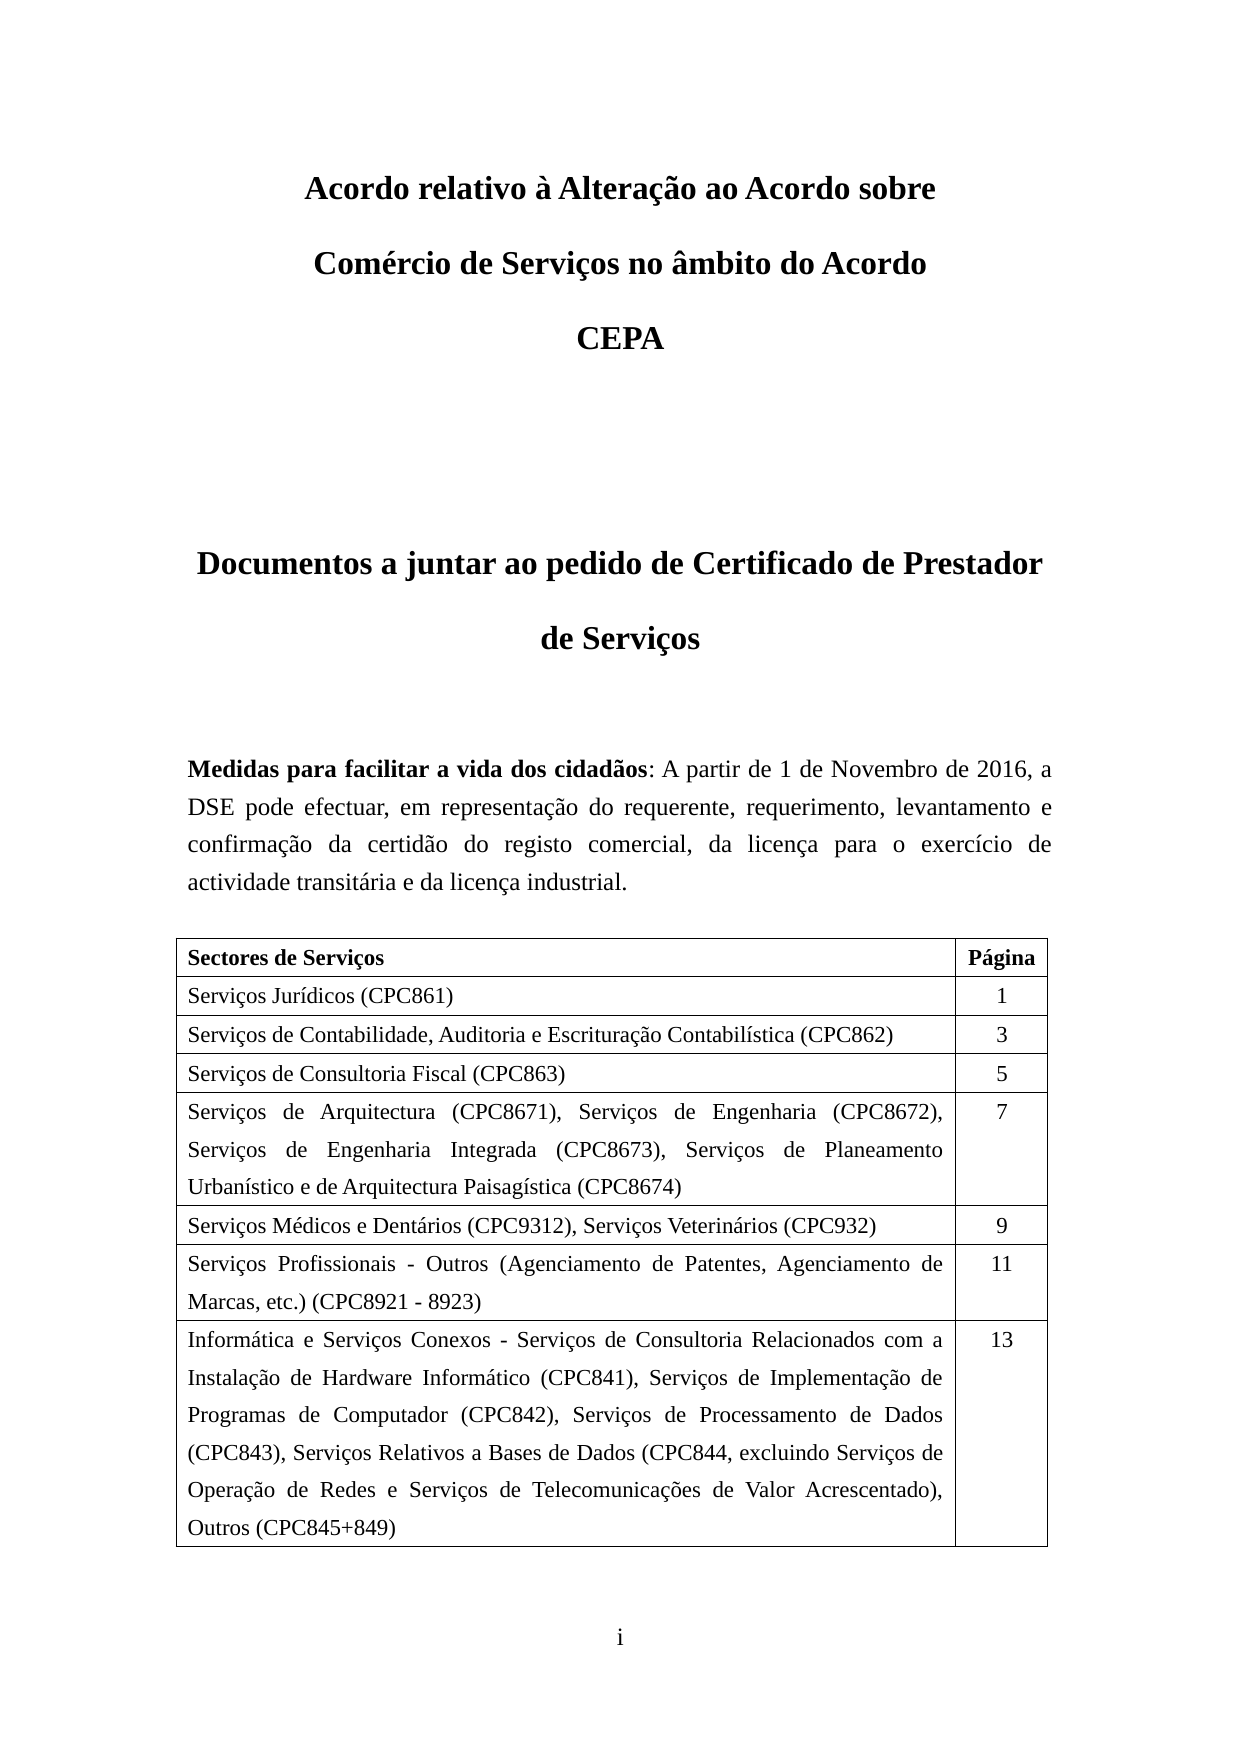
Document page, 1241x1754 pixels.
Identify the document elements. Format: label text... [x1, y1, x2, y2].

table_cell 13 [956, 1321, 1047, 1546]
table_cell 3 [956, 1016, 1047, 1053]
table_cell Serviços de Arquitectura (CPC8671), Serviços de Engenharia (CPC8672), Serviços de Engenharia Integrada (CPC8673), Serviços de Planeamento Urbanístico e de Arquitectura Paisagística (CPC8674) [177, 1093, 955, 1205]
table_cell Serviços de Consultoria Fiscal (CPC863) [177, 1054, 955, 1092]
text Acordo relativo à Alteração ao Acordo sobre [187, 150, 1053, 225]
table_cell 11 [956, 1245, 1047, 1320]
table_header Sectores de Serviços [177, 939, 955, 976]
table_cell Informática e Serviços Conexos - Serviços de Consultoria Relacionados com a Instalação de Hardware Informático (CPC841), Serviços de Implementação de Programas de Computador (CPC842), Serviços de Processamento de Dados (CPC843), Serviços Relativos a Bases de Dados (CPC844, excluindo Serviços de Operação de Redes e Serviços de Telecomunicações de Valor Acrescentado), Outros (CPC845+849) [177, 1321, 955, 1546]
table_cell Serviços de Contabilidade, Auditoria e Escrituração Contabilística (CPC862) [177, 1016, 955, 1053]
text Documentos a juntar ao pedido de Certificado de Prestador de Serviços [187, 525, 1053, 675]
table_header Página [956, 939, 1047, 976]
table_cell 5 [956, 1054, 1047, 1092]
table_cell 1 [956, 977, 1047, 1014]
text CEPA [187, 300, 1053, 375]
table_cell 7 [956, 1093, 1047, 1205]
text Comércio de Serviços no âmbito do Acordo [187, 225, 1053, 300]
table_cell 9 [956, 1206, 1047, 1244]
text Medidas para facilitar a vida dos cidadãos: A partir de 1 de Novembro de 2016, a DSE pode efectuar, em representação do requerente, requerimento, levantamento e confirmação da certidão do registo comercial, da licença para o exercício de actividade transitária e da licença industrial. [187, 750, 1053, 900]
table_cell Serviços Médicos e Dentários (CPC9312), Serviços Veterinários (CPC932) [177, 1206, 955, 1244]
table_cell Serviços Jurídicos (CPC861) [177, 977, 955, 1014]
table_cell Serviços Profissionais - Outros (Agenciamento de Patentes, Agenciamento de Marcas, etc.) (CPC8921 - 8923) [177, 1245, 955, 1320]
